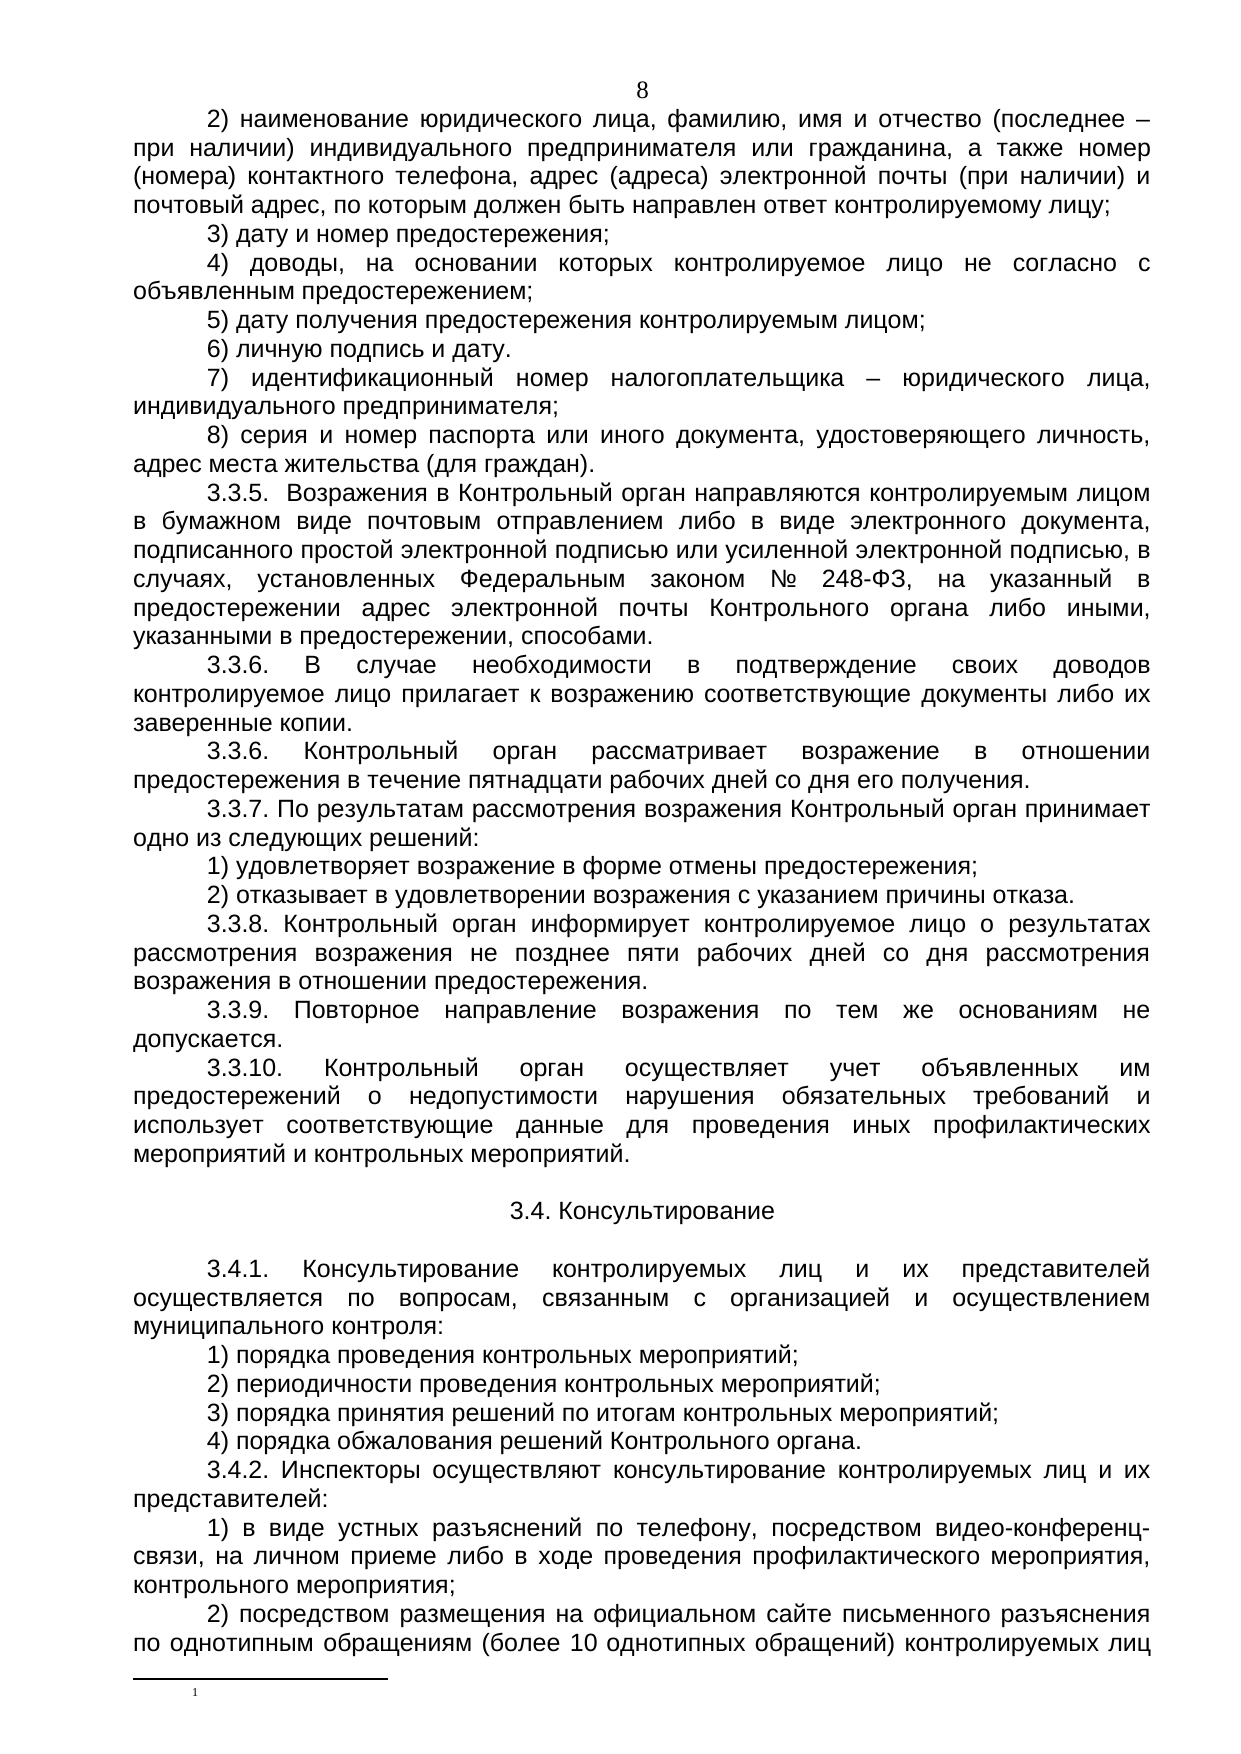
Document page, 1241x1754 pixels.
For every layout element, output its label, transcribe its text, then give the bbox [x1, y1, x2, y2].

text 7) идентификационный номер налогоплательщика – юридического лица, индивидуального предпринимателя; [133, 362, 1152, 420]
text 3.3.6. В случае необходимости в подтверждение своих доводов контролируемое лицо прилагает к возражению соответствующие документы либо их заверенные копии. [133, 650, 1152, 736]
text 3.4. Консультирование [133, 1196, 1152, 1225]
text 8) серия и номер паспорта или иного документа, удостоверяющего личность, адрес места жительства (для граждан). [133, 420, 1152, 477]
text 3.3.7. По результатам рассмотрения возражения Контрольный орган принимает одно из следующих решений: [133, 794, 1152, 851]
text 1) в виде устных разъяснений по телефону, посредством видео-конференц-связи, на личном приеме либо в ходе проведения профилактического мероприятия, контрольного мероприятия; [133, 1512, 1152, 1599]
text 3.4.2. Инспекторы осуществляют консультирование контролируемых лиц и их представителей: [133, 1455, 1152, 1512]
text 3.3.9. Повторное направление возражения по тем же основаниям не допускается. [133, 995, 1152, 1052]
text 1) порядка проведения контрольных мероприятий; [207, 1340, 1152, 1369]
text 2) периодичности проведения контрольных мероприятий; [207, 1369, 1152, 1397]
text 5) дату получения предостережения контролируемым лицом; [133, 305, 1152, 334]
text 6) личную подпись и дату. [133, 334, 1152, 362]
text 3.3.10. Контрольный орган осуществляет учет объявленных им предостережений о недопустимости нарушения обязательных требований и использует соответствующие данные для проведения иных профилактических мероприятий и контрольных мероприятий. [133, 1052, 1152, 1167]
text 3.3.6. Контрольный орган рассматривает возражение в отношении предостережения в течение пятнадцати рабочих дней со дня его получения. [133, 736, 1152, 794]
text 2) наименование юридического лица, фамилию, имя и отчество (последнее – при наличии) индивидуального предпринимателя или гражданина, а также номер (номера) контактного телефона, адрес (адреса) электронной почты (при наличии) и почтовый адрес, по которым должен быть направлен ответ контролируемому лицу; [133, 104, 1152, 219]
text 3.3.8. Контрольный орган информирует контролируемое лицо о результатах рассмотрения возражения не позднее пяти рабочих дней со дня рассмотрения возражения в отношении предостережения. [133, 909, 1152, 995]
text 2) отказывает в удовлетворении возражения с указанием причины отказа. [133, 880, 1152, 909]
text 3) порядка принятия решений по итогам контрольных мероприятий; [207, 1397, 1152, 1426]
text 3) дату и номер предостережения; [133, 219, 1152, 247]
text 4) порядка обжалования решений Контрольного органа. [207, 1426, 1152, 1455]
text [133, 1599, 1152, 1656]
text 4) доводы, на основании которых контролируемое лицо не согласно с объявленным предостережением; [133, 247, 1152, 305]
text 1) удовлетворяет возражение в форме отмены предостережения; [133, 851, 1152, 880]
text 3.4.1. Консультирование контролируемых лиц и их представителей осуществляется по вопросам, связанным с организацией и осуществлением муниципального контроля: [133, 1254, 1152, 1340]
text 3.3.5. Возражения в Контрольный орган направляются контролируемым лицом в бумажном виде почтовым отправлением либо в виде электронного документа, подписанного простой электронной подписью или усиленной электронной подписью, в случаях, установленных Федеральным законом № 248-ФЗ, на указанный в предостережении адрес электронной почты Контрольного органа либо иными, указанными в предостережении, способами. [133, 477, 1152, 650]
